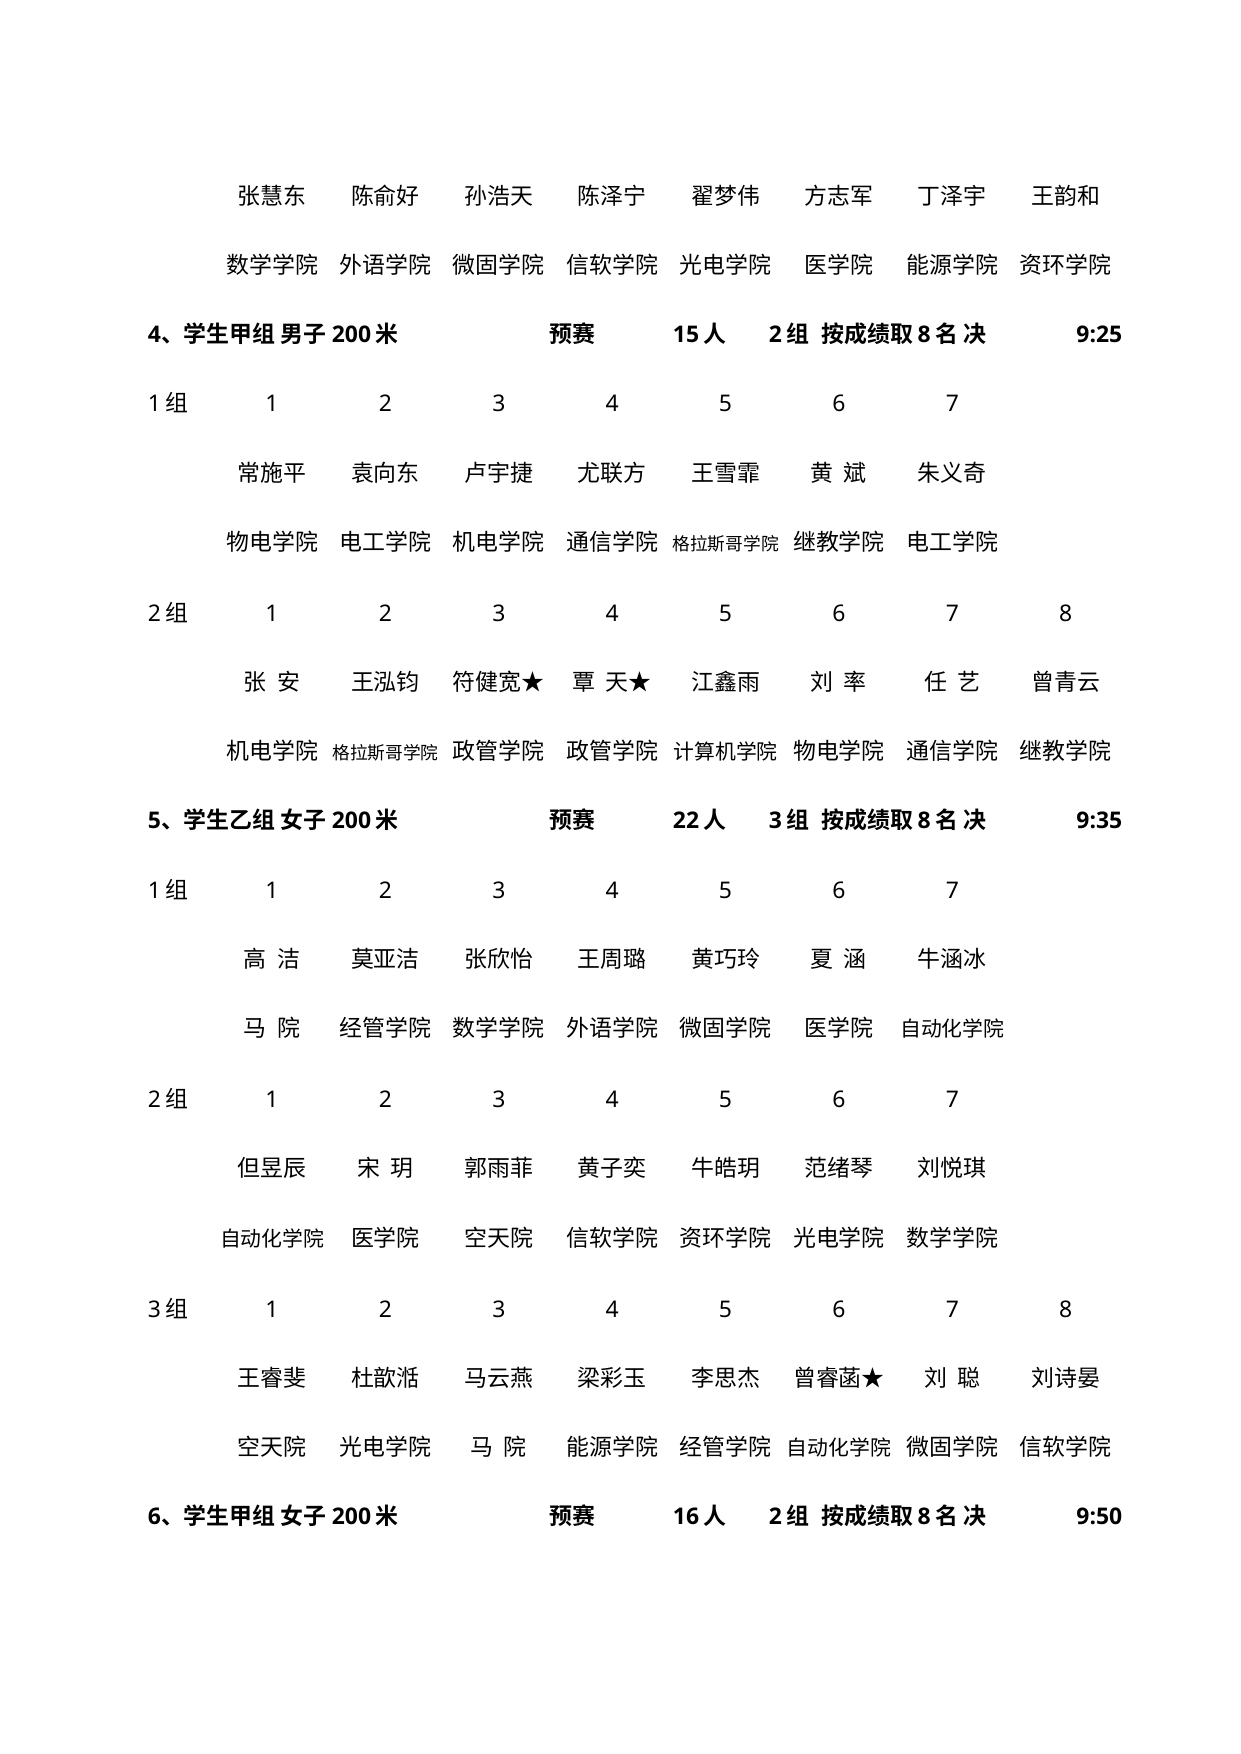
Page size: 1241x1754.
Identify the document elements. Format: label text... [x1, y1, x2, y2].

text 空天院 光电学院 马 院 能源学院 经管学院 自动化学院 微固学院 信软学院 [148, 1413, 1122, 1478]
text 数学学院 外语学院 微固学院 信软学院 光电学院 医学院 能源学院 资环学院 [148, 231, 1122, 296]
text 5、学生乙组 女子 200米 预赛 22人 3组 按成绩取8名 决 9:35 [148, 787, 1122, 852]
text 4、学生甲组 男子 200米 预赛 15人 2组 按成绩取8名 决 9:25 [148, 300, 1122, 365]
text 1组 1 2 3 4 5 6 7 [148, 369, 1122, 434]
text 但昱辰 宋 玥 郭雨菲 黄子奕 牛皓玥 范绪琴 刘悦琪 [148, 1134, 1122, 1199]
text 6、学生甲组 女子 200米 预赛 16人 2组 按成绩取8名 决 9:50 [148, 1482, 1122, 1547]
text 高 洁 莫亚洁 张欣怡 王周璐 黄巧玲 夏 涵 牛涵冰 [148, 925, 1122, 990]
text 张 安 王泓钧 符健宽★ 覃 天★ 江鑫雨 刘 率 任 艺 曾青云 [148, 648, 1122, 713]
text 3组 1 2 3 4 5 6 7 8 [148, 1275, 1122, 1340]
text 物电学院 电工学院 机电学院 通信学院 格拉斯哥学院 继教学院 电工学院 [148, 508, 1122, 573]
text 自动化学院 医学院 空天院 信软学院 资环学院 光电学院 数学学院 [148, 1204, 1122, 1269]
text 2组 1 2 3 4 5 6 7 8 [148, 579, 1122, 644]
text 2组 1 2 3 4 5 6 7 [148, 1065, 1122, 1130]
text 1组 1 2 3 4 5 6 7 [148, 856, 1122, 921]
text 马 院 经管学院 数学学院 外语学院 微固学院 医学院 自动化学院 [148, 994, 1122, 1059]
text 机电学院 格拉斯哥学院 政管学院 政管学院 计算机学院 物电学院 通信学院 继教学院 [148, 717, 1122, 782]
text 张慧东 陈俞好 孙浩天 陈泽宁 翟梦伟 方志军 丁泽宇 王韵和 [148, 162, 1122, 227]
text 王睿斐 杜歆湉 马云燕 梁彩玉 李思杰 曾睿菡★ 刘 聪 刘诗晏 [148, 1344, 1122, 1409]
text 常施平 袁向东 卢宇捷 尤联方 王雪霏 黄 斌 朱义奇 [148, 439, 1122, 504]
